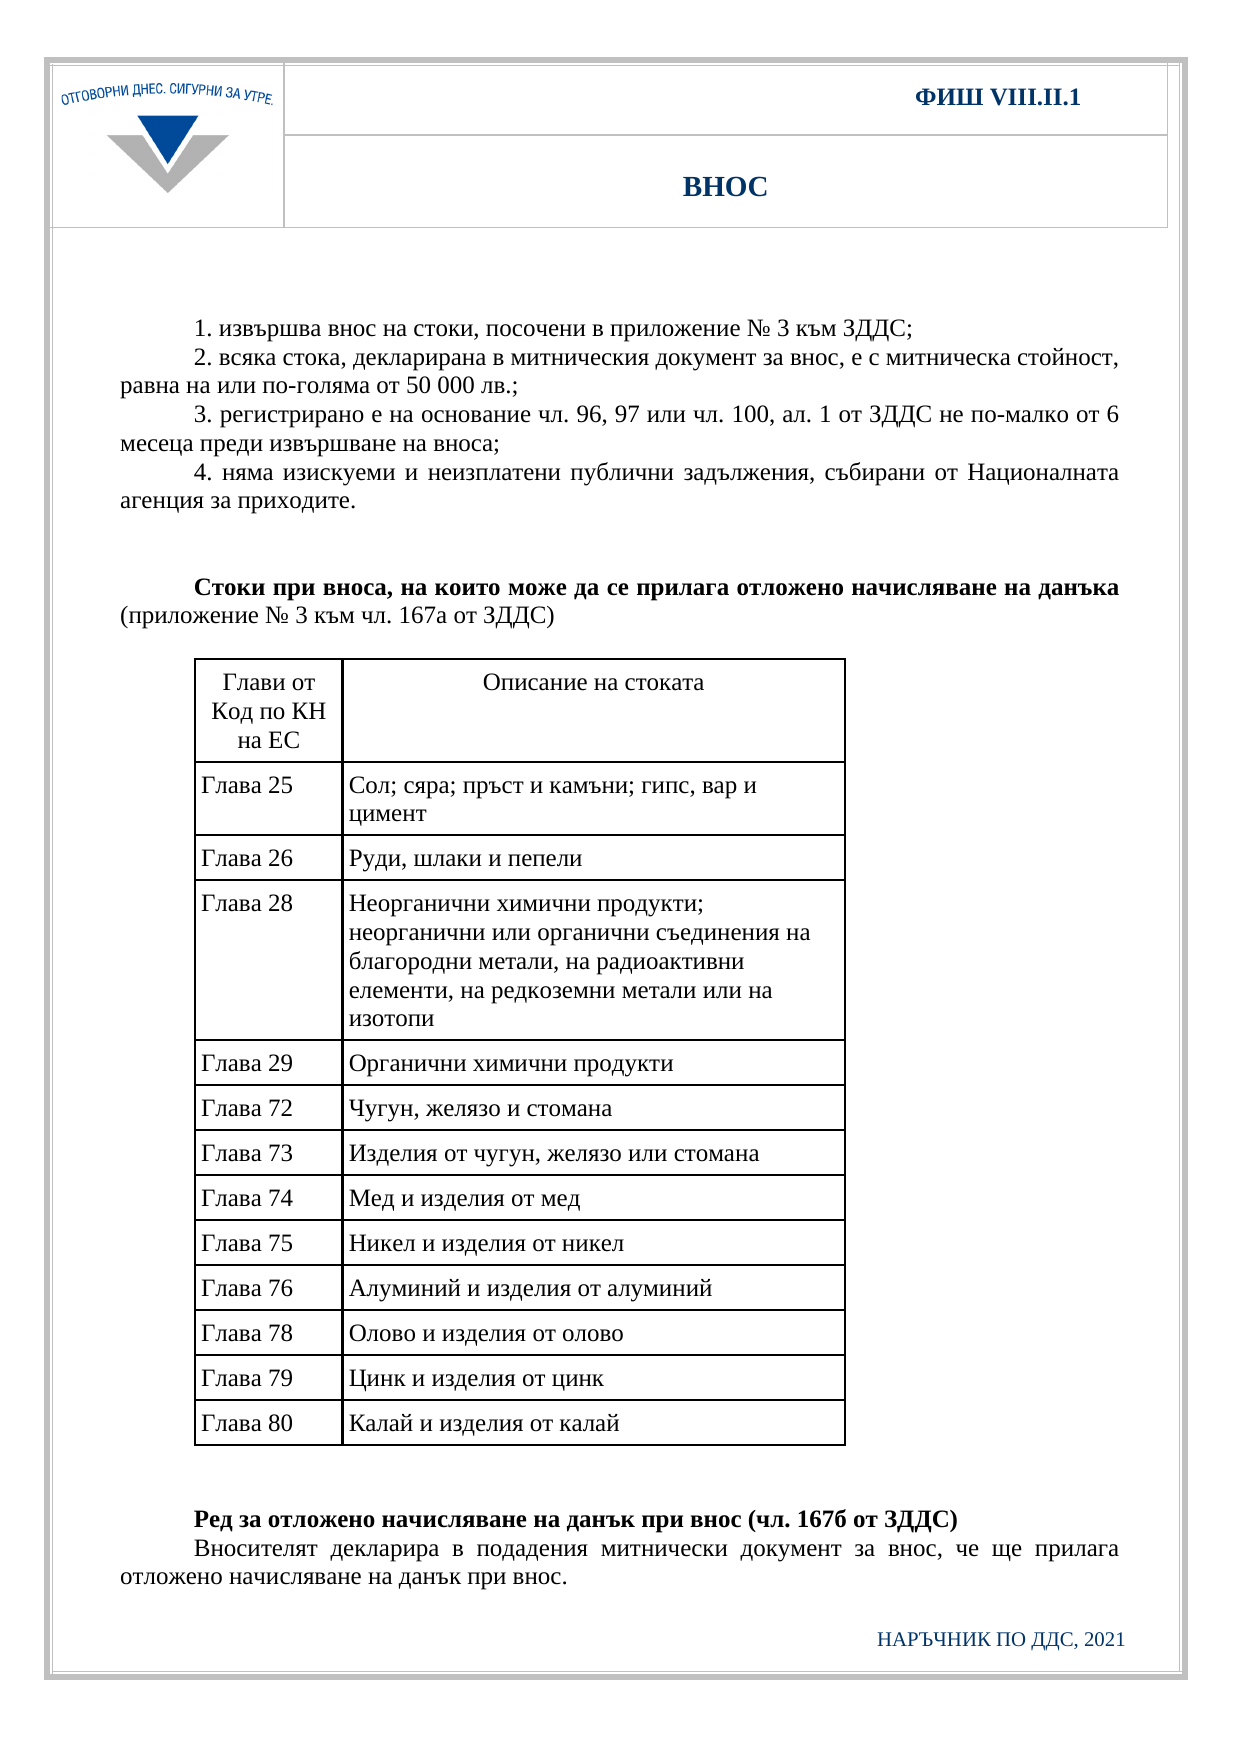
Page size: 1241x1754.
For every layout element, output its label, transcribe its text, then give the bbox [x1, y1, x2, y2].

table_cell Неорганични химични продукти; неорганични или органични съединения на благородни метали, на радиоактивни елементи, на редкоземни метали или на изотопи [344, 881, 844, 1039]
table_cell Глава 80 [196, 1401, 341, 1444]
table_header Глави от Код по КН на ЕС [196, 660, 341, 761]
table_header Описание на стоката [344, 660, 844, 761]
table_cell Чугун, желязо и стомана [344, 1086, 844, 1129]
table_cell Цинк и изделия от цинк [344, 1356, 844, 1399]
table_cell Алуминий и изделия от алуминий [344, 1266, 844, 1309]
table_cell Глава 72 [196, 1086, 341, 1129]
text Вносителят декларира в подадения митнически документ за внос, че ще прилага отложено начисляване на данък при внос. [120, 1533, 1120, 1590]
table_cell Глава 78 [196, 1311, 341, 1354]
table_cell Руди, шлаки и пепели [344, 836, 844, 879]
text Ред за отложено начисляване на данък при внос (чл. 167б от ЗДДС) [120, 1504, 1120, 1533]
table_cell Изделия от чугун, желязо или стомана [344, 1131, 844, 1174]
table_cell Глава 29 [196, 1041, 341, 1084]
table_cell Мед и изделия от мед [344, 1176, 844, 1219]
table_cell Сол; сяра; пръст и камъни; гипс, вар и цимент [344, 763, 844, 834]
picture [61, 83, 273, 193]
table_cell Никел и изделия от никел [344, 1221, 844, 1264]
table_cell Глава 76 [196, 1266, 341, 1309]
text 2. всяка стока, декларирана в митническия документ за внос, е с митническа стойност, равна на или по-голяма от 50 000 лв.; [120, 342, 1120, 399]
table_cell Глава 25 [196, 763, 341, 834]
text 3. регистрирано е на основание чл. 96, 97 или чл. 100, ал. 1 от ЗДДС не по-малко от 6 месеца преди извършване на вноса; [120, 399, 1120, 457]
table_cell Глава 26 [196, 836, 341, 879]
text 4. няма изискуеми и неизплатени публични задължения, събирани от Националната агенция за приходите. [120, 457, 1120, 514]
table_cell Калай и изделия от калай [344, 1401, 844, 1444]
table_cell Глава 75 [196, 1221, 341, 1264]
text Стоки при вноса, на които може да се прилага отложено начисляване на данъка (приложение № 3 към чл. 167а от ЗДДС) [120, 572, 1120, 629]
table_cell Глава 73 [196, 1131, 341, 1174]
table_cell Глава 28 [196, 881, 341, 1039]
table_cell Глава 79 [196, 1356, 341, 1399]
text 1. извършва внос на стоки, посочени в приложение № 3 към ЗДДС; [120, 313, 1120, 342]
table_cell Органични химични продукти [344, 1041, 844, 1084]
table_cell Глава 74 [196, 1176, 341, 1219]
table_cell Олово и изделия от олово [344, 1311, 844, 1354]
